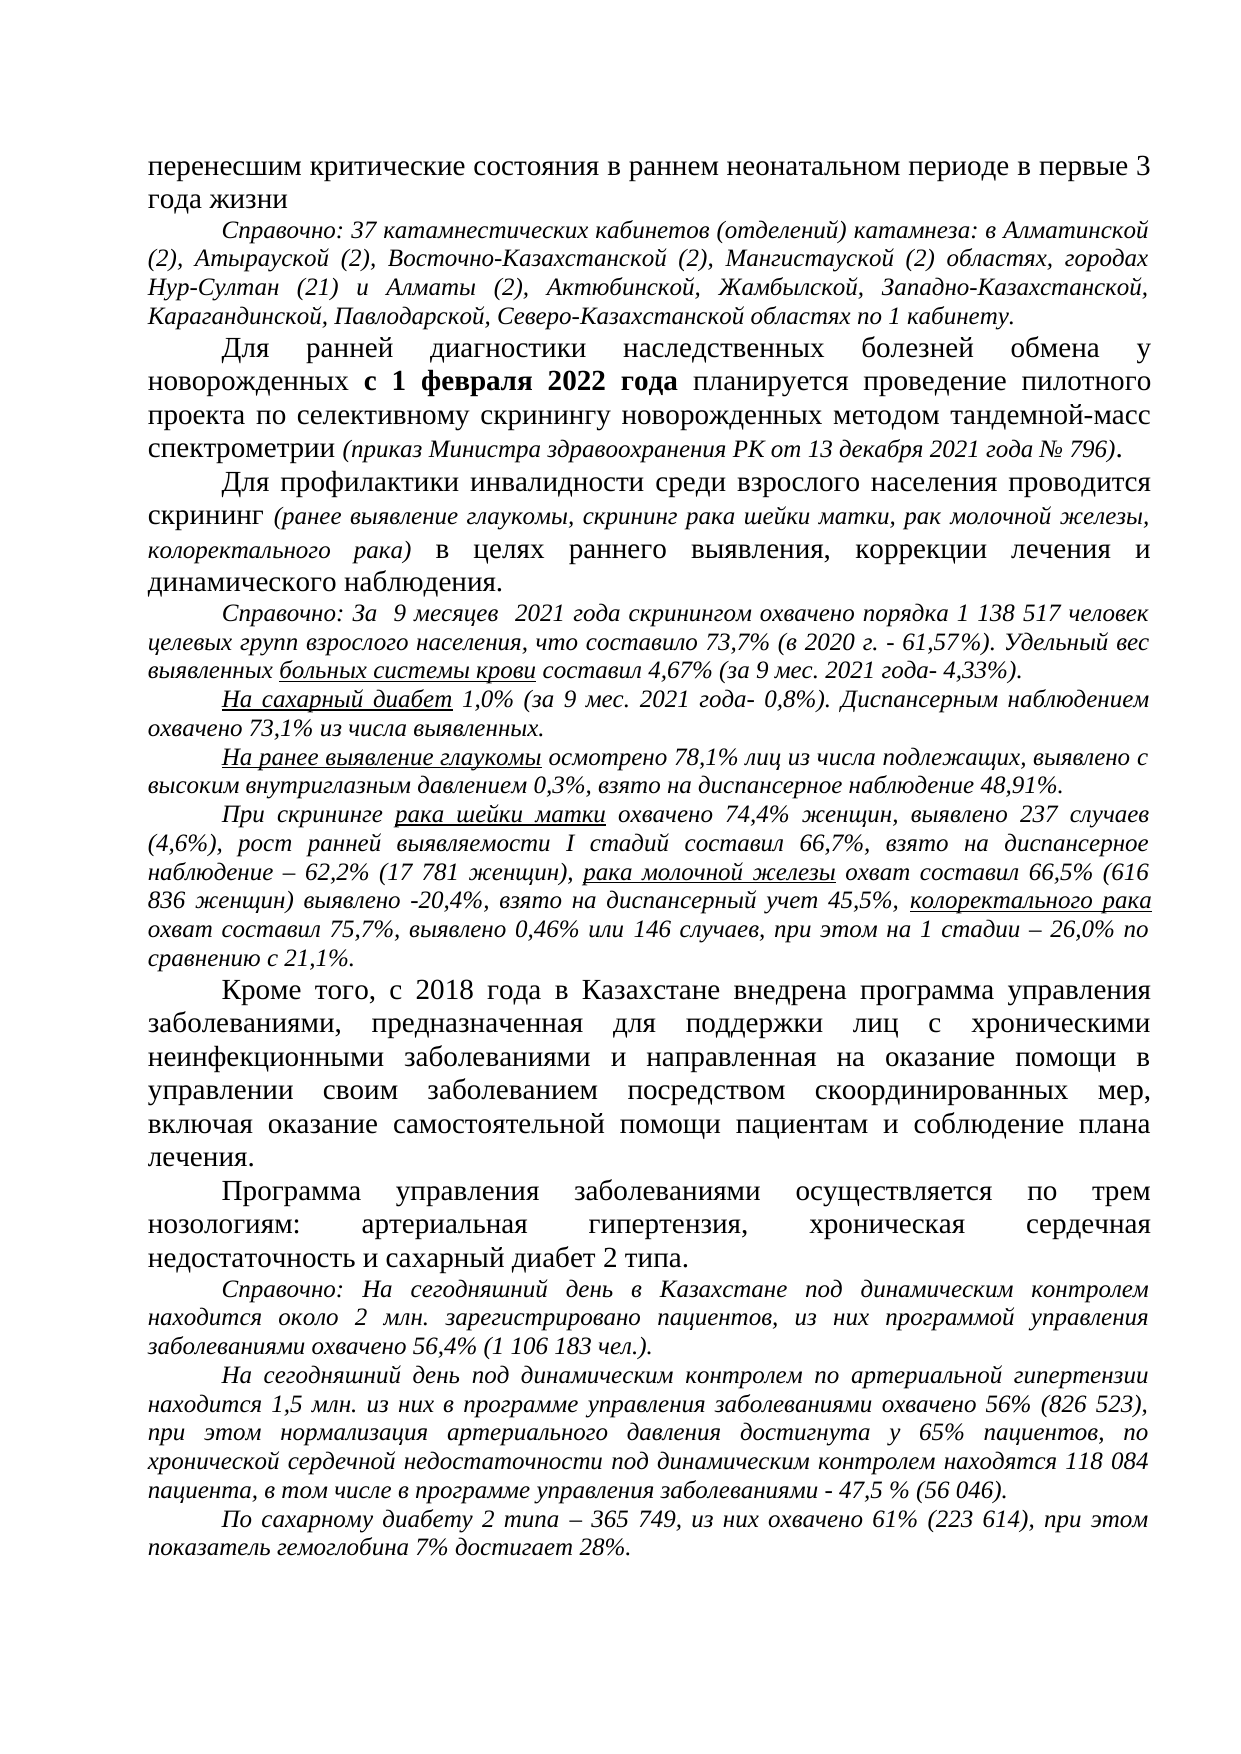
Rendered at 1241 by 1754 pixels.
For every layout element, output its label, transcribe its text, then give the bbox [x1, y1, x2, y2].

text На ранее выявление глаукомы осмотрено 78,1% лиц из числа подлежащих, выявлено с высоким внутриглазным давлением 0,3%, взято на диспансерное наблюдение 48,91%. [148, 742, 1152, 799]
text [148, 148, 1152, 215]
text Справочно: 37 катамнестических кабинетов (отделений) катамнеза: в Алматинской (2), Атырауской (2), Восточно-Казахстанской (2), Мангистауской (2) областях, городах Нур-Султан (21) и Алматы (2), Актюбинской, Жамбылской, Западно-Казахстанской, Карагандинской, Павлодарской, Северо-Казахстанской областях по 1 кабинету. [148, 215, 1152, 330]
text На сахарный диабет 1,0% (за 9 мес. 2021 года- 0,8%). Диспансерным наблюдением охвачено 73,1% из числа выявленных. [148, 684, 1152, 742]
text Справочно: За 9 месяцев 2021 года скринингом охвачено порядка 1 138 517 человек целевых групп взрослого населения, что составило 73,7% (в 2020 г. - 61,57%). Удельный вес выявленных больных системы крови составил 4,67% (за 9 мес. 2021 года- 4,33%). [148, 598, 1152, 684]
text Для ранней диагностики наследственных болезней обмена у новорожденных с 1 февраля 2022 года планируется проведение пилотного проекта по селективному скринингу новорожденных методом тандемной-масс спектрометрии (приказ Министра здравоохранения РК от 13 декабря 2021 года № 796). [148, 330, 1152, 464]
text Для профилактики инвалидности среди взрослого населения проводится скрининг (ранее выявление глаукомы, скрининг рака шейки матки, рак молочной железы, колоректального рака) в целях раннего выявления, коррекции лечения и динамического наблюдения. [148, 464, 1152, 598]
text Справочно: На сегодняшний день в Казахстане под динамическим контролем находится около 2 млн. зарегистрировано пациентов, из них программой управления заболеваниями охвачено 56,4% (1 106 183 чел.). [148, 1274, 1152, 1360]
text Программа управления заболеваниями осуществляется по трем нозологиям: артериальная гипертензия, хроническая сердечная недостаточность и сахарный диабет 2 типа. [148, 1173, 1152, 1274]
text По сахарному диабету 2 типа – 365 749, из них охвачено 61% (223 614), при этом показатель гемоглобина 7% достигает 28%. [148, 1504, 1152, 1561]
text Кроме того, с 2018 года в Казахстане внедрена программа управления заболеваниями, предназначенная для поддержки лиц с хроническими неинфекционными заболеваниями и направленная на оказание помощи в управлении своим заболеванием посредством скоординированных мер, включая оказание самостоятельной помощи пациентам и соблюдение плана лечения. [148, 972, 1152, 1173]
text На сегодняшний день под динамическим контролем по артериальной гипертензии находится 1,5 млн. из них в программе управления заболеваниями охвачено 56% (826 523), при этом нормализация артериального давления достигнута у 65% пациентов, по хронической сердечной недостаточности под динамическим контролем находятся 118 084 пациента, в том числе в программе управления заболеваниями - 47,5 % (56 046). [148, 1360, 1152, 1504]
text При скрининге рака шейки матки охвачено 74,4% женщин, выявлено 237 случаев (4,6%), рост ранней выявляемости I стадий составил 66,7%, взято на диспансерное наблюдение – 62,2% (17 781 женщин), рака молочной железы охват составил 66,5% (616 836 женщин) выявлено -20,4%, взято на диспансерный учет 45,5%, колоректального рака охват составил 75,7%, выявлено 0,46% или 146 случаев, при этом на 1 стадии – 26,0% по сравнению с 21,1%. [148, 799, 1152, 972]
